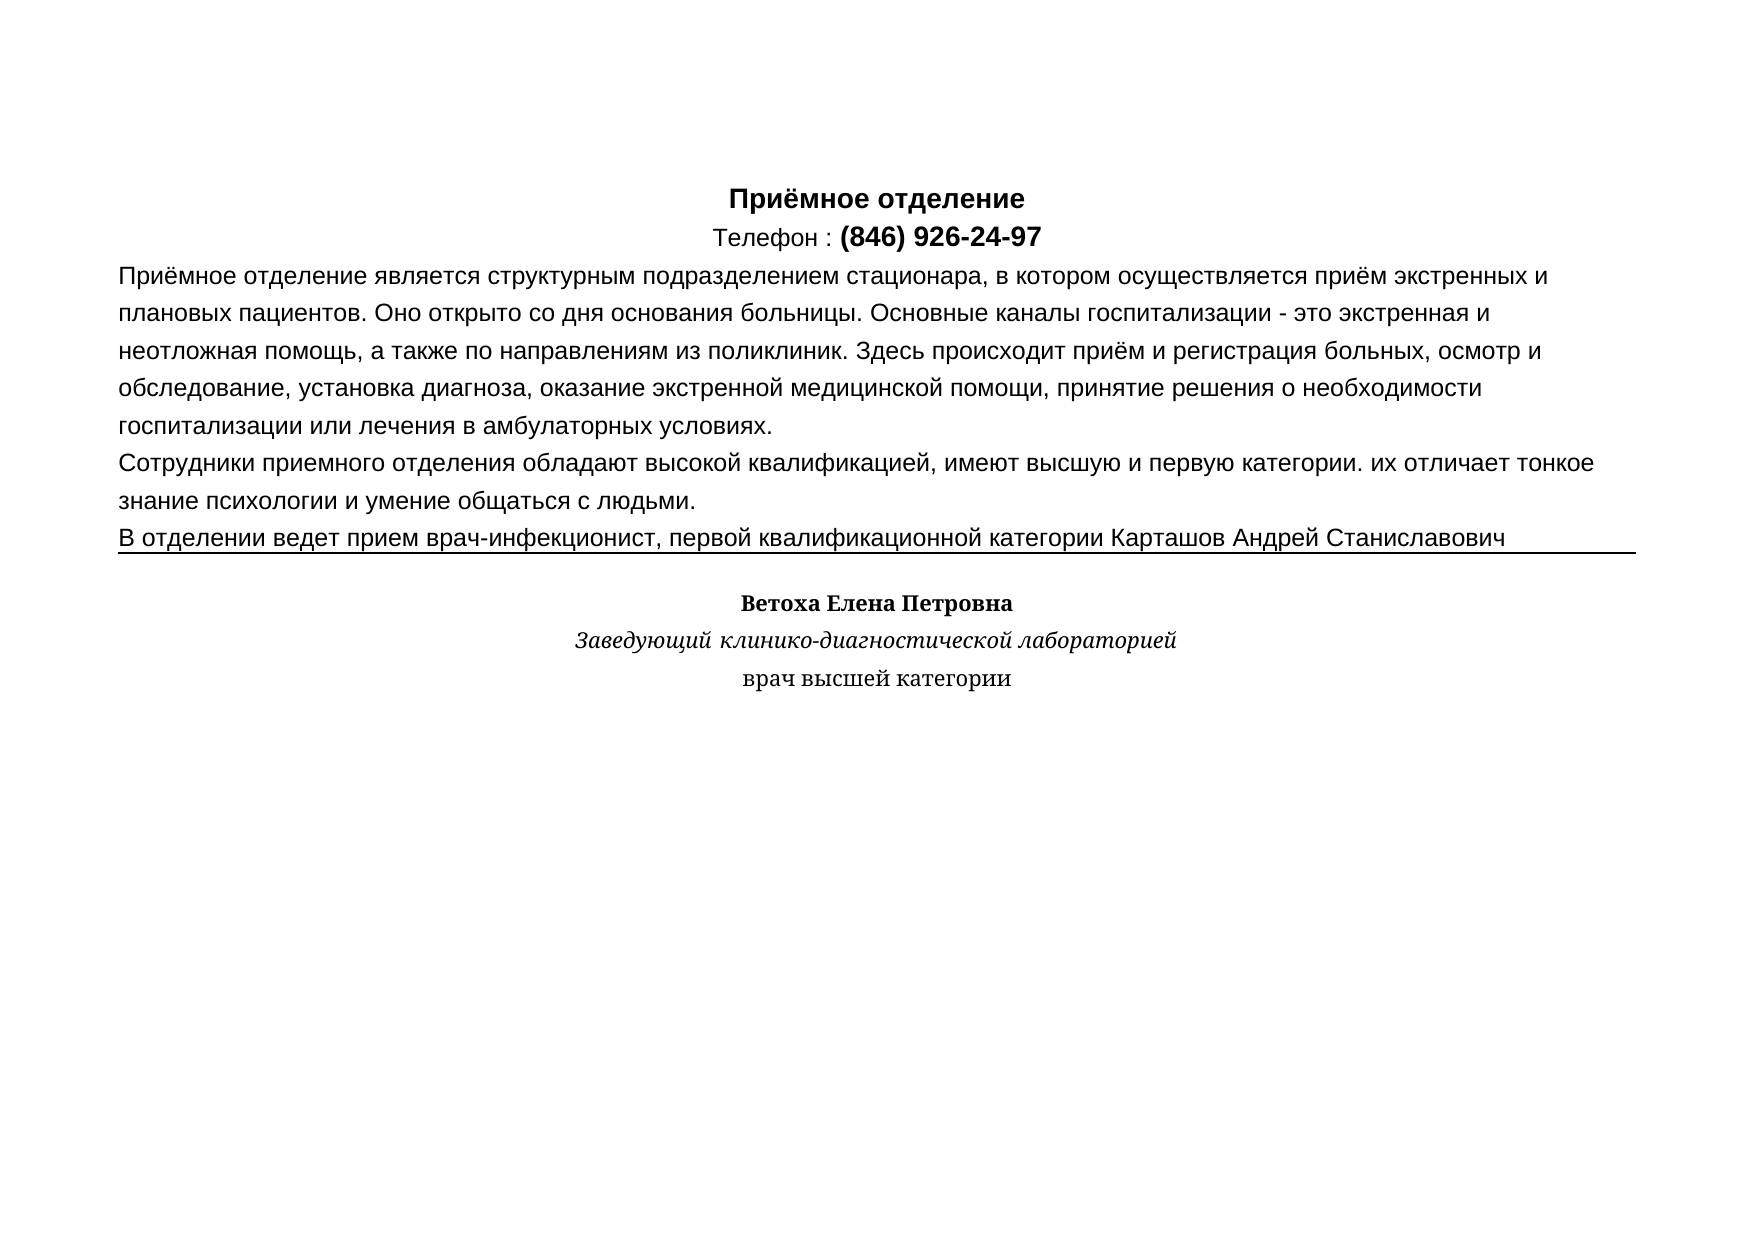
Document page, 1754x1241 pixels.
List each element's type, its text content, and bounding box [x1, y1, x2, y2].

text Телефон : (846) 926-24-97 [118, 215, 1636, 252]
text Приёмное отделение [118, 177, 1636, 215]
text Приёмное отделение является структурным подразделением стационара, в котором осуществляется приём экстренных и плановых пациентов. Оно открыто со дня основания больницы. Основные каналы госпитализации - это экстренная и неотложная помощь, а также по направлениям из поликлиник. Здесь происходит приём и регистрация больных, осмотр и обследование, установка диагноза, оказание экстренной медицинской помощи, принятие решения о необходимости госпитализации или лечения в амбулаторных условиях. [118, 252, 1636, 440]
text В отделении ведет прием врач-инфекционист, первой квалификационной категории Карташов Андрей Станиславович [118, 515, 1636, 552]
text Заведующий клинико-диагностической лабораторией врач высшей категории [118, 618, 1636, 693]
text Ветоха Елена Петровна [118, 580, 1636, 618]
text Сотрудники приемного отделения обладают высокой квалификацией, имеют высшую и первую категории. их отличает тонкое знание психологии и умение общаться с людьми. [118, 440, 1636, 515]
